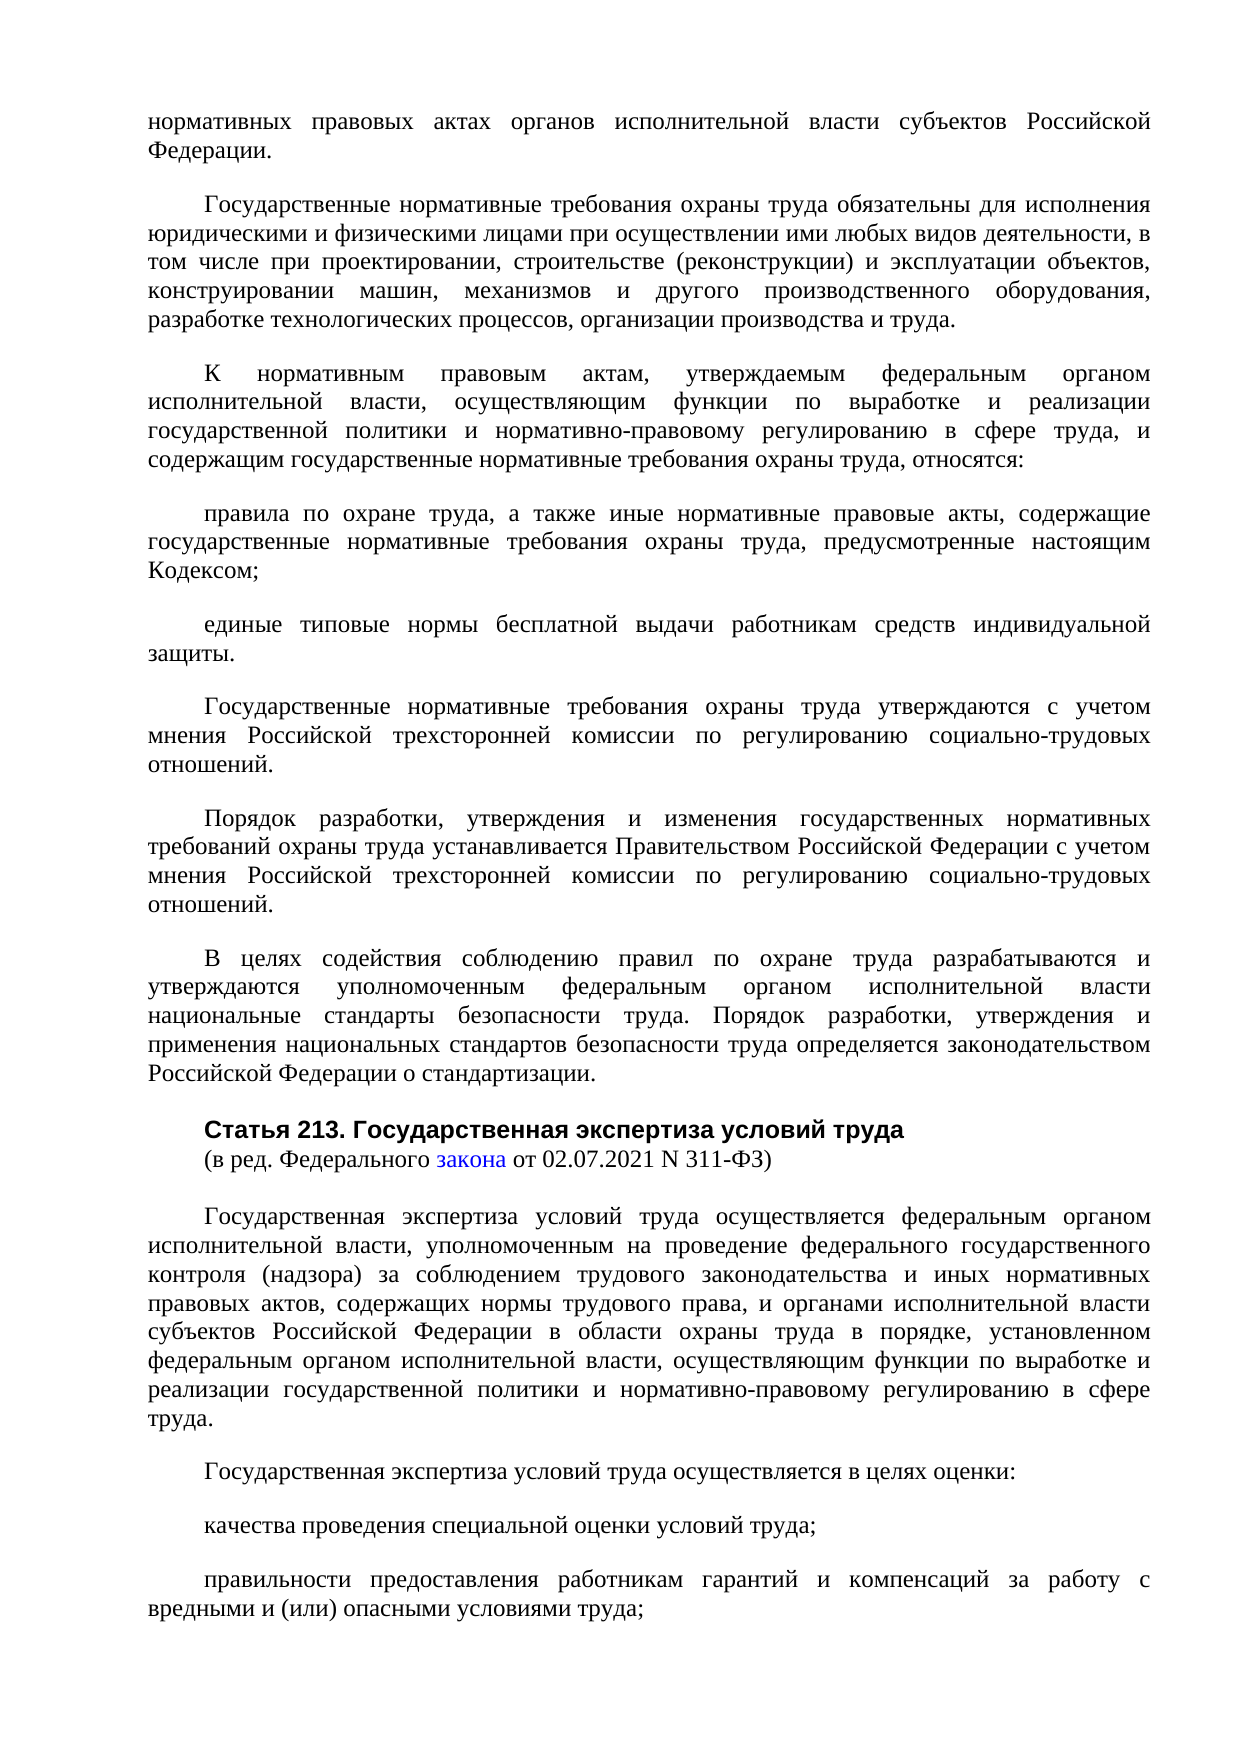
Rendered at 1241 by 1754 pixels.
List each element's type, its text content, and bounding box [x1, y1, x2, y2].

text Государственная экспертиза условий труда осуществляется федеральным органом исполнительной власти, уполномоченным на проведение федерального государственного контроля (надзора) за соблюдением трудового законодательства и иных нормативных правовых актов, содержащих нормы трудового права, и органами исполнительной власти субъектов Российской Федерации в области охраны труда в порядке, установленном федеральным органом исполнительной власти, осуществляющим функции по выработке и реализации государственной политики и нормативно-правовому регулированию в сфере труда. [148, 1201, 1152, 1431]
title Статья 213. Государственная экспертиза условий труда [148, 1115, 1152, 1144]
text Государственная экспертиза условий труда осуществляется в целях оценки: [148, 1456, 1152, 1485]
text Порядок разработки, утверждения и изменения государственных нормативных требований охраны труда устанавливается Правительством Российской Федерации с учетом мнения Российской трехсторонней комиссии по регулированию социально-трудовых отношений. [148, 803, 1152, 918]
text (в ред. Федерального закона от 02.07.2021 N 311-ФЗ) [148, 1144, 1152, 1173]
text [148, 106, 1152, 164]
text качества проведения специальной оценки условий труда; [148, 1510, 1152, 1539]
text правильности предоставления работникам гарантий и компенсаций за работу с вредными и (или) опасными условиями труда; [148, 1564, 1152, 1621]
text единые типовые нормы бесплатной выдачи работникам средств индивидуальной защиты. [148, 609, 1152, 666]
text правила по охране труда, а также иные нормативные правовые акты, содержащие государственные нормативные требования охраны труда, предусмотренные настоящим Кодексом; [148, 498, 1152, 584]
text В целях содействия соблюдению правил по охране труда разрабатываются и утверждаются уполномоченным федеральным органом исполнительной власти национальные стандарты безопасности труда. Порядок разработки, утверждения и применения национальных стандартов безопасности труда определяется законодательством Российской Федерации о стандартизации. [148, 943, 1152, 1086]
text Государственные нормативные требования охраны труда обязательны для исполнения юридическими и физическими лицами при осуществлении ими любых видов деятельности, в том числе при проектировании, строительстве (реконструкции) и эксплуатации объектов, конструировании машин, механизмов и другого производственного оборудования, разработке технологических процессов, организации производства и труда. [148, 189, 1152, 333]
text К нормативным правовым актам, утверждаемым федеральным органом исполнительной власти, осуществляющим функции по выработке и реализации государственной политики и нормативно-правовому регулированию в сфере труда, и содержащим государственные нормативные требования охраны труда, относятся: [148, 358, 1152, 473]
text Государственные нормативные требования охраны труда утверждаются с учетом мнения Российской трехсторонней комиссии по регулированию социально-трудовых отношений. [148, 691, 1152, 778]
